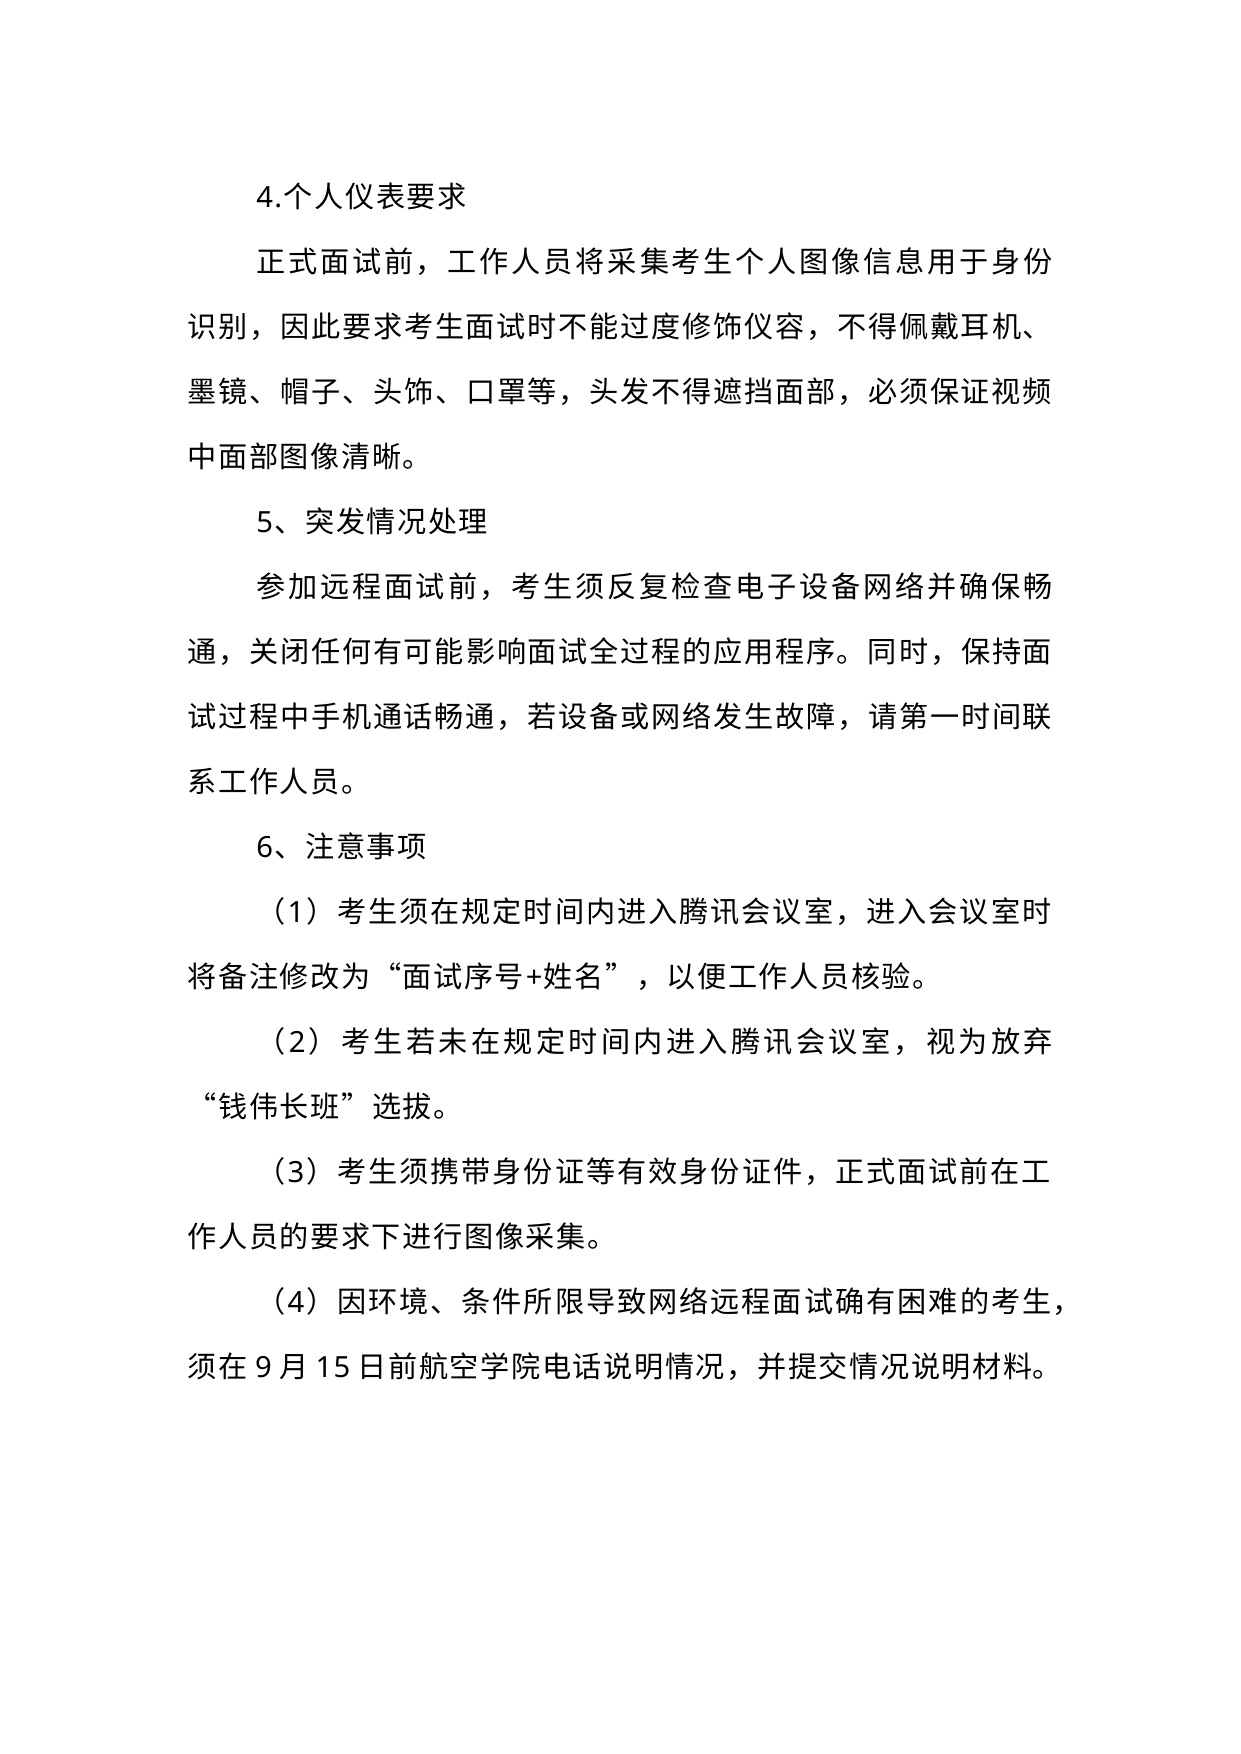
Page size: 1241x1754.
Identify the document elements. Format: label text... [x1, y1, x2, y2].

text 正式面试前，工作人员将采集考生个人图像信息用于身份识别，因此要求考生面试时不能过度修饰仪容，不得佩戴耳机、墨镜、帽子、头饰、口罩等，头发不得遮挡面部，必须保证视频中面部图像清晰。 [187, 227, 1053, 487]
text 6、注意事项 [187, 812, 1053, 877]
text （2）考生若未在规定时间内进入腾讯会议室，视为放弃“钱伟长班”选拔。 [187, 1007, 1053, 1137]
text 5、突发情况处理 [187, 487, 1053, 552]
text （3）考生须携带身份证等有效身份证件，正式面试前在工作人员的要求下进行图像采集。 [187, 1137, 1053, 1267]
text 参加远程面试前，考生须反复检查电子设备网络并确保畅通，关闭任何有可能影响面试全过程的应用程序。同时，保持面试过程中手机通话畅通，若设备或网络发生故障，请第一时间联系工作人员。 [187, 552, 1053, 812]
text （1）考生须在规定时间内进入腾讯会议室，进入会议室时将备注修改为“面试序号+姓名”，以便工作人员核验。 [187, 877, 1053, 1007]
text （4）因环境、条件所限导致网络远程面试确有困难的考生，须在9月15日前航空学院电话说明情况，并提交情况说明材料。 [187, 1267, 1053, 1397]
text 4.个人仪表要求 [187, 162, 1053, 227]
